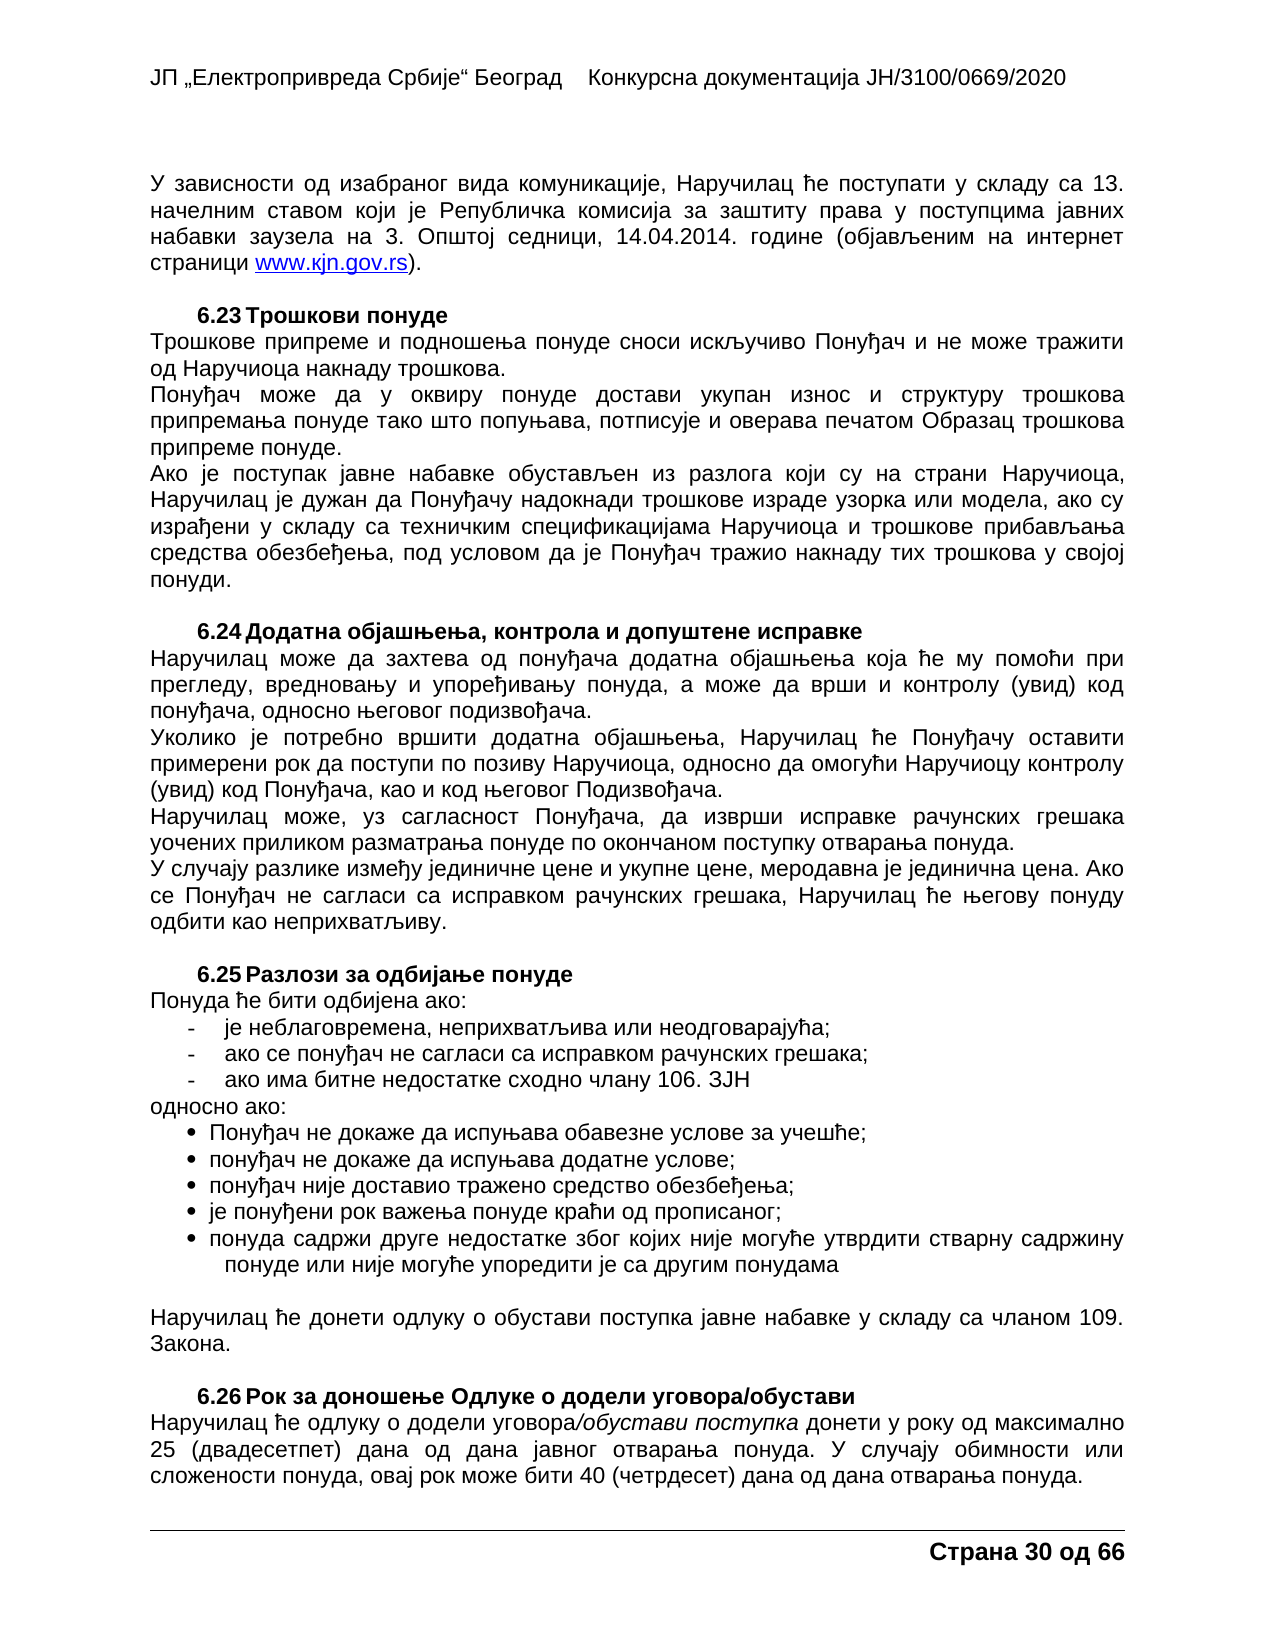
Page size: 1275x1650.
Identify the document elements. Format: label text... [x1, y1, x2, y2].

list Додатна објашњења, контрола и допуштене исправке [197, 618, 1125, 644]
list ако се понуђач не сагласи са исправком рачунских грешака; [187, 1040, 1125, 1066]
list Понуђач не докаже да испуњава обавезне услове за учешће; [187, 1119, 1125, 1146]
text Понуђач може да у оквиру понуде достави укупан износ и структуру трошкова припремања понуде тако што попуњава, потписује и оверава печатом Образац трошкова припреме понуде. [150, 381, 1125, 460]
text Наручилац може да захтева од понуђача додатна објашњења која ће му помоћи при прегледу, вредновању и упоређивању понуда, а може да врши и контролу (увид) код понуђача, односно његовог подизвођача. [150, 644, 1125, 724]
text У случају разлике између јединичне цене и укупне цене, меродавна је јединична цена. Ако се Понуђач не сагласи са исправком рачунских грешака, Наручилац ће његову понуду одбити као неприхватљиву. [150, 855, 1125, 934]
text Трошкове припреме и подношења понуде сноси искључиво Понуђач и не може тражити од Наручиоца накнаду трошкова. [150, 328, 1125, 381]
list Разлози за одбијање понуде [197, 961, 1125, 987]
list понуда садржи друге недостатке због којих није могуће утврдити стварну садржину понуде или није могуће упоредити је са другим понудама [187, 1225, 1125, 1277]
text Понуда ће бити одбијена ако: [150, 987, 1125, 1013]
text Наручилац ће одлуку о додели уговора/обустави поступка донети у року од максимално 25 (двадесетпет) дана од дана јавног отварања понуда. У случају обимности или сложености понуда, овај рок може бити 40 (четрдесет) дана од дана отварања понуда. [150, 1409, 1125, 1488]
text Наручилац може, уз сагласност Понуђача, да изврши исправке рачунских грешака уочених приликом разматрања понуде по окончаном поступку отварања понуда. [150, 803, 1125, 855]
list односно ако: [150, 1093, 1125, 1119]
text Уколико је потребно вршити додатна објашњења, Наручилац ће Понуђачу оставити примерени рок да поступи по позиву Наручиоца, односно да омогући Наручиоцу контролу (увид) код Понуђача, као и код његовог Подизвођача. [150, 724, 1125, 803]
list понуђач није доставио тражено средство обезбеђења; [187, 1172, 1125, 1198]
list понуђач не докаже да испуњава додатне услове; [187, 1146, 1125, 1172]
list је неблаговремена, неприхватљива или неодговарајућа; [187, 1013, 1125, 1040]
list Рок за доношење Одлуке о додели уговора/обустави [197, 1383, 1125, 1409]
list Трошкови понуде [197, 302, 1125, 328]
text Наручилац ће донети одлуку о обустави поступка јавне набавке у складу са чланом 109. Закона. [150, 1304, 1125, 1356]
list је понуђени рок важења понуде краћи од прописаног; [187, 1198, 1125, 1225]
text Ако је поступак јавне набавке обустављен из разлога који су на страни Наручиоца, Наручилац је дужан да Понуђачу надокнади трошкове израде узорка или модела, ако су израђени у складу са техничким спецификацијама Наручиоца и трошкове прибављања средства обезбеђења, под условом да је Понуђач тражио накнаду тих трошкова у својој понуди. [150, 460, 1125, 592]
text У зависности од изабраног вида комуникације, Наручилац ће поступати у складу са 13. начелним ставом који је Републичка комисија за заштиту права у поступцима јавних набавки заузела на 3. Општој седници, 14.04.2014. године (објављеним на интернет страници www.кjn.gov.rs). [150, 170, 1125, 276]
list ако има битне недостатке сходно члану 106. ЗЈН [187, 1066, 1125, 1093]
